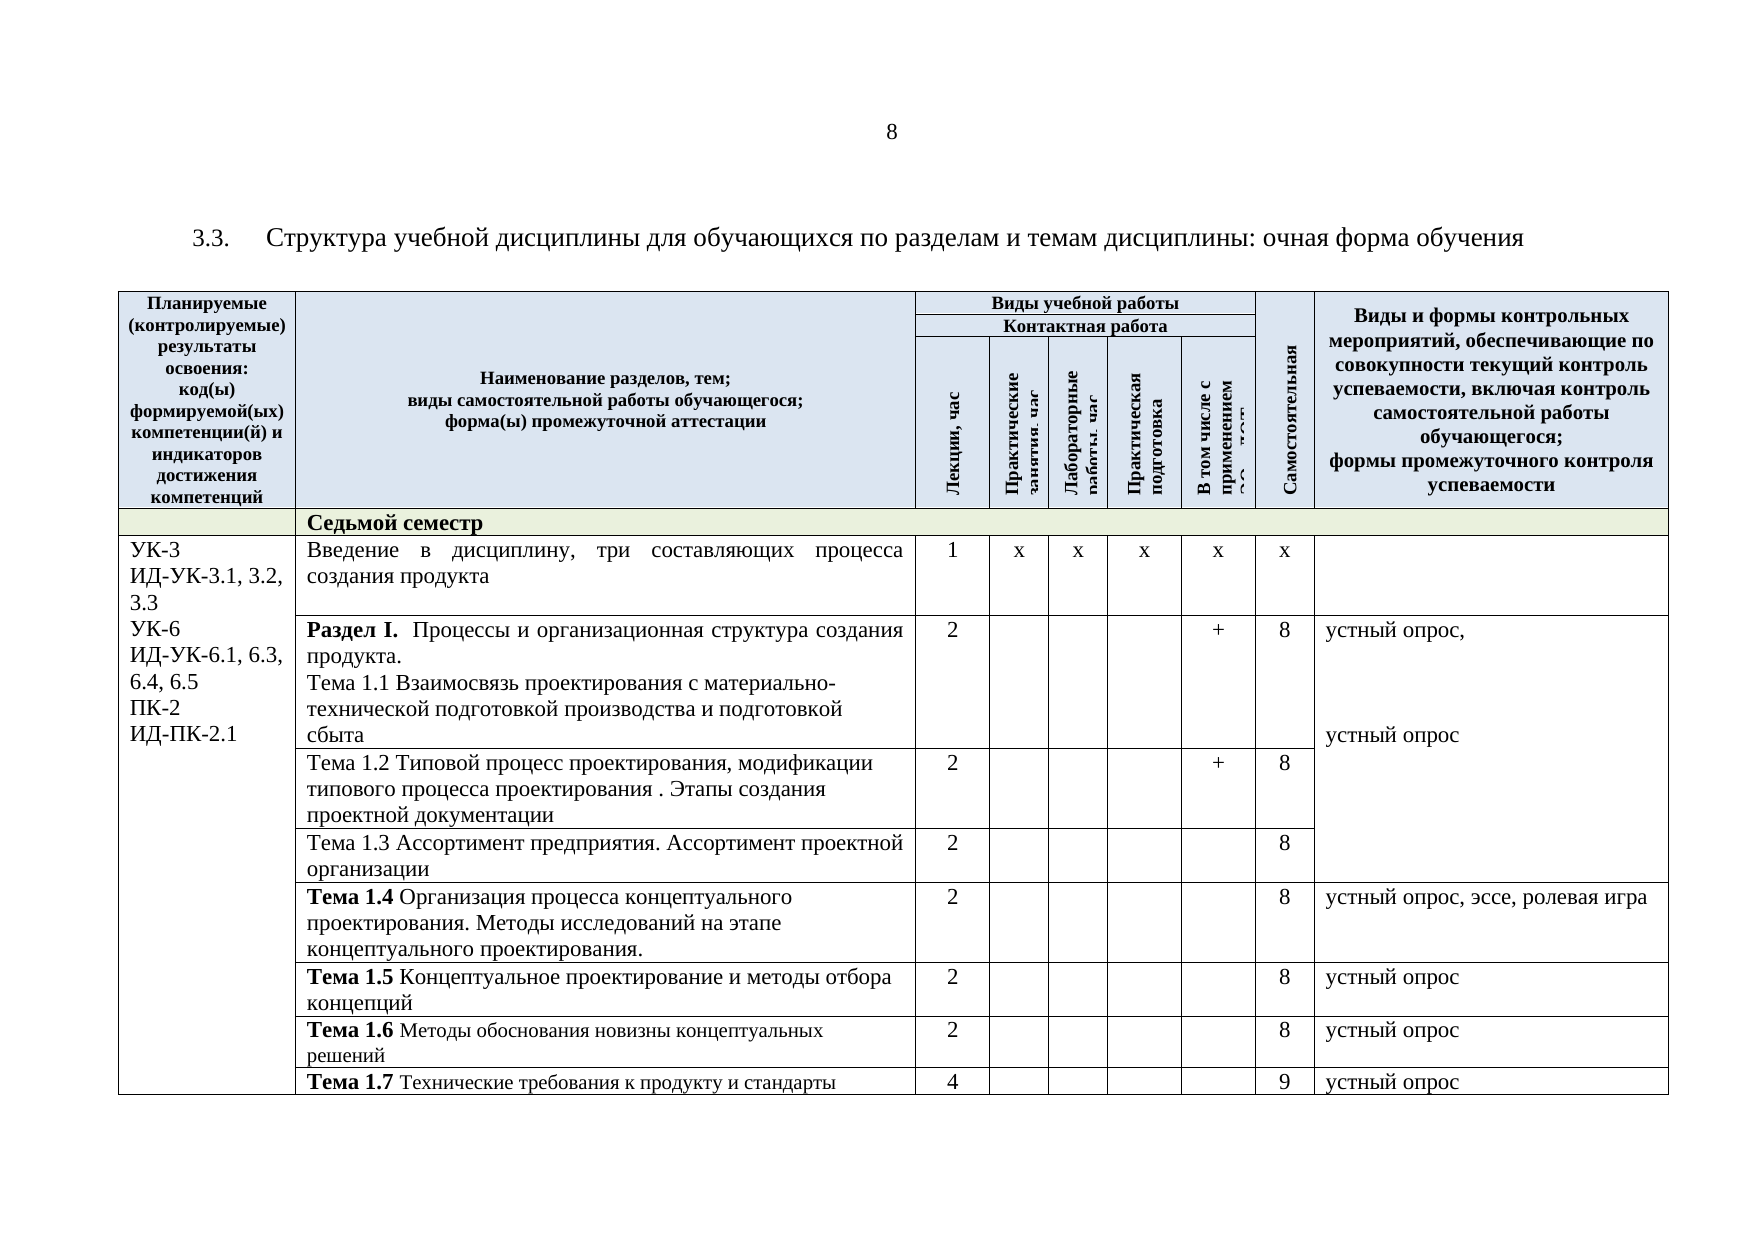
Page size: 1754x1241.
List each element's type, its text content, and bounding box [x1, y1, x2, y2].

table_cell [1049, 749, 1107, 828]
table_cell х [1049, 536, 1107, 615]
table_cell Тема 1.4 Организация процесса концептуального проектирования. Методы исследований на этапе концептуального проектирования. [296, 883, 915, 962]
table_cell [990, 749, 1048, 828]
table_header Виды и формы контрольных мероприятий, обеспечивающие по совокупности текущий контроль успеваемости, включая контроль самостоятельной работы обучающегося; формы промежуточного контроля успеваемости [1315, 292, 1668, 507]
table_cell устный опрос, устный опрос [1315, 616, 1668, 882]
table_cell Практическая подготовка [1108, 337, 1181, 507]
table_cell [1108, 616, 1181, 748]
table_cell Тема 1.2 Типовой процесс проектирования, модификации типового процесса проектирования . Этапы создания проектной документации [296, 749, 915, 828]
table_cell [119, 509, 295, 535]
table_cell 2 [916, 963, 989, 1016]
table_cell Раздел I. Процессы и организационная структура создания продукта. Тема 1.1 Взаимосвязь проектирования с материально-технической подготовкой производства и подготовкой сбыта [296, 616, 915, 748]
table_cell [1108, 883, 1181, 962]
table_cell 8 [1256, 749, 1314, 828]
table_cell х [1256, 536, 1314, 615]
table_cell устный опрос [1315, 963, 1668, 1016]
table_cell [990, 1017, 1048, 1067]
table_cell 1 [916, 536, 989, 615]
table_cell [1108, 963, 1181, 1016]
table_header Виды учебной работы [916, 292, 1255, 313]
table_cell 2 [916, 883, 989, 962]
table_cell [990, 616, 1048, 748]
table_cell 2 [916, 749, 989, 828]
table_header Наименование разделов, тем; виды самостоятельной работы обучающегося; форма(ы) промежуточной аттестации [296, 292, 915, 507]
table_cell В том числе с применением ЭО и ДОТ [1182, 337, 1255, 507]
table_cell [1182, 1017, 1255, 1067]
table_cell Седьмой семестр [296, 509, 1668, 535]
table_cell [1049, 883, 1107, 962]
table_cell х [990, 536, 1048, 615]
table_cell 8 [1256, 829, 1314, 882]
table_cell [1108, 749, 1181, 828]
table_cell 2 [916, 1017, 989, 1067]
table_cell [1049, 1068, 1107, 1094]
table_cell [1182, 883, 1255, 962]
table_cell + [1182, 749, 1255, 828]
table_cell устный опрос [1315, 1017, 1668, 1067]
table_cell Тема 1.3 Ассортимент предприятия. Ассортимент проектной организации [296, 829, 915, 882]
table_cell Введение в дисциплину, три составляющих процесса создания продукта [296, 536, 915, 615]
table_cell [990, 1068, 1048, 1094]
table_cell УК-3 ИД-УК-3.1, 3.2, 3.3 УК-6 ИД-УК-6.1, 6.3, 6.4, 6.5 ПК-2 ИД-ПК-2.1 [119, 536, 295, 1094]
table_cell [1049, 829, 1107, 882]
table_cell Контактная работа [916, 315, 1255, 336]
table_cell Тема 1.5 Концептуальное проектирование и методы отбора концепций [296, 963, 915, 1016]
table_cell 9 [1256, 1068, 1314, 1094]
table_cell [1108, 1017, 1181, 1067]
table_cell + [1182, 616, 1255, 748]
table_cell [1182, 829, 1255, 882]
table_cell 8 [1256, 963, 1314, 1016]
table_cell Тема 1.7 Технические требования к продукту и стандарты [296, 1068, 915, 1094]
table_cell 4 [916, 1068, 989, 1094]
table_header Самостоятельная работа, час [1256, 292, 1314, 507]
table_cell 8 [1256, 616, 1314, 748]
table_cell [1108, 829, 1181, 882]
table_cell устный опрос [1315, 1068, 1668, 1094]
table_cell [990, 963, 1048, 1016]
table_cell 8 [1256, 1017, 1314, 1067]
table_cell Практические занятия, час [990, 337, 1048, 507]
table_cell [1108, 1068, 1181, 1094]
table_cell х [1108, 536, 1181, 615]
table_cell [1049, 1017, 1107, 1067]
table_cell 2 [916, 829, 989, 882]
table_cell 2 [916, 616, 989, 748]
table_cell [1182, 963, 1255, 1016]
table_cell Лабораторные работы, час [1049, 337, 1107, 507]
table_cell [1049, 963, 1107, 1016]
table_cell [1049, 616, 1107, 748]
table_cell [990, 883, 1048, 962]
table_cell Лекции, час [916, 337, 989, 507]
table_cell Тема 1.6 Методы обоснования новизны концептуальных решений [296, 1017, 915, 1067]
table_cell [1182, 1068, 1255, 1094]
table_cell х [1182, 536, 1255, 615]
subtitle Структура учебной дисциплины для обучающихся по разделам и темам дисциплины: очная форма обучения [192, 221, 1665, 252]
table_cell 8 [1256, 883, 1314, 962]
table_header Планируемые (контролируемые) результаты освоения: код(ы) формируемой(ых) компетенции(й) и индикаторов достижения компетенций [119, 292, 295, 507]
table_cell устный опрос, эссе, ролевая игра [1315, 883, 1668, 962]
table_cell [990, 829, 1048, 882]
table_cell [1315, 536, 1668, 615]
